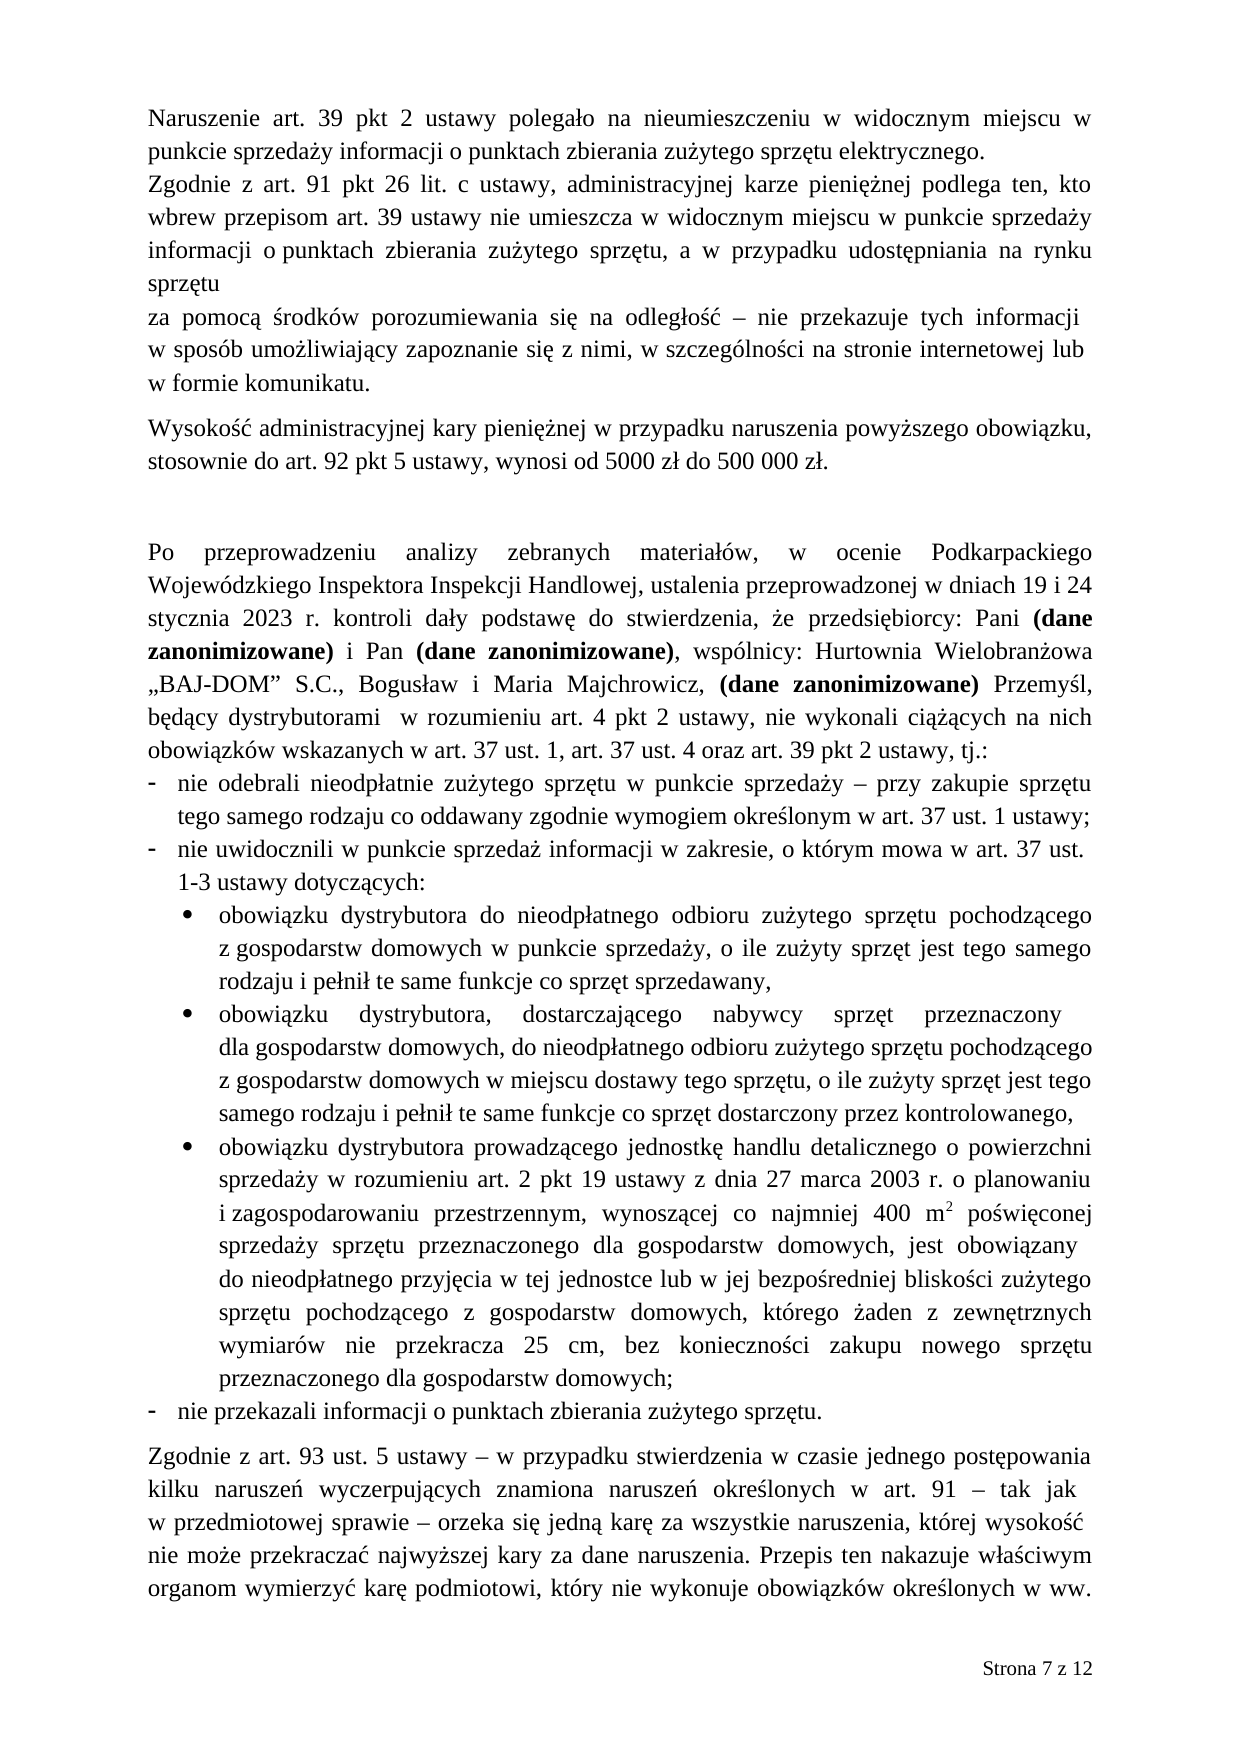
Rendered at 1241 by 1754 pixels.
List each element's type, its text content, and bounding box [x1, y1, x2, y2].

text Wysokość administracyjnej kary pieniężnej w przypadku naruszenia powyższego obowiązku, stosownie do art. 92 pkt 5 ustawy, wynosi od 5000 zł do 500 000 zł. [148, 413, 1093, 475]
text Naruszenie art. 39 pkt 2 ustawy polegało na nieumieszczeniu w widocznym miejscu w punkcie sprzedaży informacji o punktach zbierania zużytego sprzętu elektrycznego. [148, 103, 1093, 165]
list nie uwidocznili w punkcie sprzedaż informacji w zakresie, o którym mowa w art. 37 ust. 1-3 ustawy dotyczących: [148, 834, 1093, 896]
list obowiązku dystrybutora do nieodpłatnego odbioru zużytego sprzętu pochodzącego z gospodarstw domowych w punkcie sprzedaży, o ile zużyty sprzęt jest tego samego rodzaju i pełnił te same funkcje co sprzęt sprzedawany, [183, 900, 1093, 995]
list nie odebrali nieodpłatnie zużytego sprzętu w punkcie sprzedaży – przy zakupie sprzętu tego samego rodzaju co oddawany zgodnie wymogiem określonym w art. 37 ust. 1 ustawy; [148, 768, 1093, 830]
text Po przeprowadzeniu analizy zebranych materiałów, w ocenie Podkarpackiego Wojewódzkiego Inspektora Inspekcji Handlowej, ustalenia przeprowadzonej w dniach 19 i 24 stycznia 2023 r. kontroli dały podstawę do stwierdzenia, że przedsiębiorcy: Pani (dane zanonimizowane) i Pan (dane zanonimizowane), wspólnicy: Hurtownia Wielobranżowa „BAJ-DOM” S.C., Bogusław i Maria Majchrowicz, (dane zanonimizowane) Przemyśl, będący dystrybutorami w rozumieniu art. 4 pkt 2 ustawy, nie wykonali ciążących na nich obowiązków wskazanych w art. 37 ust. 1, art. 37 ust. 4 oraz art. 39 pkt 2 ustawy, tj.: [148, 537, 1093, 764]
list obowiązku dystrybutora prowadzącego jednostkę handlu detalicznego o powierzchni sprzedaży w rozumieniu art. 2 pkt 19 ustawy z dnia 27 marca 2003 r. o planowaniu i zagospodarowaniu przestrzennym, wynoszącej co najmniej 400 m2 poświęconej sprzedaży sprzętu przeznaczonego dla gospodarstw domowych, jest obowiązany do nieodpłatnego przyjęcia w tej jednostce lub w jej bezpośredniej bliskości zużytego sprzętu pochodzącego z gospodarstw domowych, którego żaden z zewnętrznych wymiarów nie przekracza 25 cm, bez konieczności zakupu nowego sprzętu przeznaczonego dla gospodarstw domowych; [183, 1132, 1093, 1391]
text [148, 1441, 1093, 1602]
list nie przekazali informacji o punktach zbierania zużytego sprzętu. [148, 1396, 1093, 1424]
text Zgodnie z art. 91 pkt 26 lit. c ustawy, administracyjnej karze pieniężnej podlega ten, kto wbrew przepisom art. 39 ustawy nie umieszcza w widocznym miejscu w punkcie sprzedaży informacji o punktach zbierania zużytego sprzętu, a w przypadku udostępniania na rynku sprzętu za pomocą środków porozumiewania się na odległość – nie przekazuje tych informacji w sposób umożliwiający zapoznanie się z nimi, w szczególności na stronie internetowej lub w formie komunikatu. [148, 169, 1093, 396]
list obowiązku dystrybutora, dostarczającego nabywcy sprzęt przeznaczony dla gospodarstw domowych, do nieodpłatnego odbioru zużytego sprzętu pochodzącego z gospodarstw domowych w miejscu dostawy tego sprzętu, o ile zużyty sprzęt jest tego samego rodzaju i pełnił te same funkcje co sprzęt dostarczony przez kontrolowanego, [183, 999, 1093, 1127]
